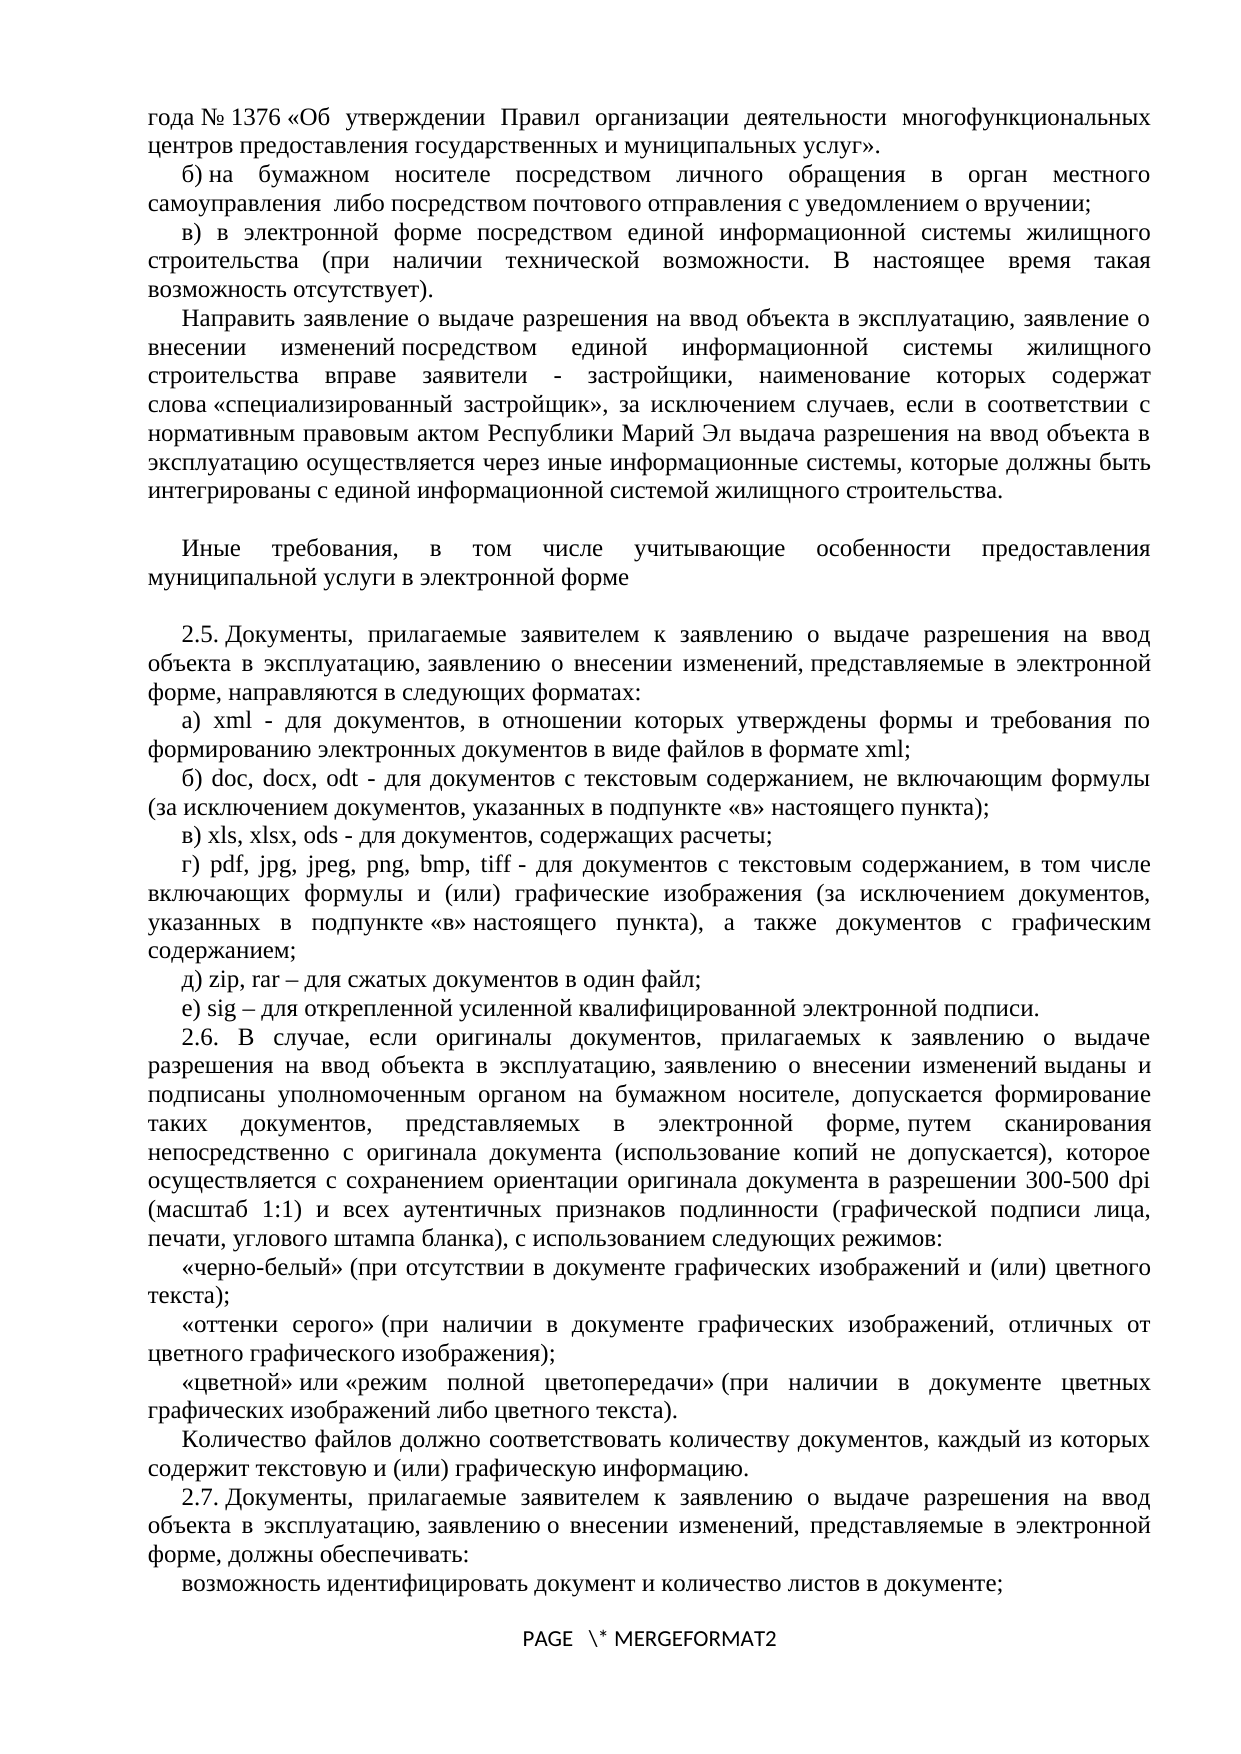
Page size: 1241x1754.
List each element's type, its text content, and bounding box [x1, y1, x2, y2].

text б) на бумажном носителе посредством личного обращения в орган местного самоуправления либо посредством почтового отправления с уведомлением о вручении; [148, 159, 1152, 217]
text Направить заявление о выдаче разрешения на ввод объекта в эксплуатацию, заявление о внесении изменений посредством единой информационной системы жилищного строительства вправе заявители - застройщики, наименование которых содержат слова «специализированный застройщик», за исключением случаев, если в соответствии с нормативным правовым актом Республики Марий Эл выдача разрешения на ввод объекта в эксплуатацию осуществляется через иные информационные системы, которые должны быть интегрированы с единой информационной системой жилищного строительства. [148, 303, 1152, 504]
text д) zip, rar – для сжатых документов в один файл; [148, 964, 1152, 993]
text 2.5. Документы, прилагаемые заявителем к заявлению о выдаче разрешения на ввод объекта в эксплуатацию, заявлению о внесении изменений, представляемые в электронной форме, направляются в следующих форматах: [148, 619, 1152, 706]
text 2.6. В случае, если оригиналы документов, прилагаемых к заявлению о выдаче разрешения на ввод объекта в эксплуатацию, заявлению о внесении изменений выданы и подписаны уполномоченным органом на бумажном носителе, допускается формирование таких документов, представляемых в электронной форме, путем сканирования непосредственно с оригинала документа (использование копий не допускается), которое осуществляется с сохранением ориентации оригинала документа в разрешении 300-500 dpi (масштаб 1:1) и всех аутентичных признаков подлинности (графической подписи лица, печати, углового штампа бланка), с использованием следующих режимов: [148, 1022, 1152, 1252]
text 2.7. Документы, прилагаемые заявителем к заявлению о выдаче разрешения на ввод объекта в эксплуатацию, заявлению о внесении изменений, представляемые в электронной форме, должны обеспечивать: [148, 1482, 1152, 1568]
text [148, 102, 1152, 159]
text Количество файлов должно соответствовать количеству документов, каждый из которых содержит текстовую и (или) графическую информацию. [148, 1424, 1152, 1482]
text г) pdf, jpg, jpeg, png, bmp, tiff - для документов с текстовым содержанием, в том числе включающих формулы и (или) графические изображения (за исключением документов, указанных в подпункте «в» настоящего пункта), а также документов с графическим содержанием; [148, 849, 1152, 964]
text возможность идентифицировать документ и количество листов в документе; [148, 1568, 1152, 1597]
text в) xls, xlsx, ods - для документов, содержащих расчеты; [148, 821, 1152, 849]
text а) xml - для документов, в отношении которых утверждены формы и требования по формированию электронных документов в виде файлов в формате xml; [148, 706, 1152, 763]
text Иные требования, в том числе учитывающие особенности предоставления муниципальной услуги в электронной форме [148, 533, 1152, 591]
text «оттенки серого» (при наличии в документе графических изображений, отличных от цветного графического изображения); [148, 1309, 1152, 1367]
text е) sig – для открепленной усиленной квалифицированной электронной подписи. [148, 993, 1152, 1022]
text «черно-белый» (при отсутствии в документе графических изображений и (или) цветного текста); [148, 1252, 1152, 1309]
text «цветной» или «режим полной цветопередачи» (при наличии в документе цветных графических изображений либо цветного текста). [148, 1367, 1152, 1424]
text б) doc, docx, odt - для документов с текстовым содержанием, не включающим формулы (за исключением документов, указанных в подпункте «в» настоящего пункта); [148, 763, 1152, 821]
text в) в электронной форме посредством единой информационной системы жилищного строительства (при наличии технической возможности. В настоящее время такая возможность отсутствует). [148, 217, 1152, 303]
